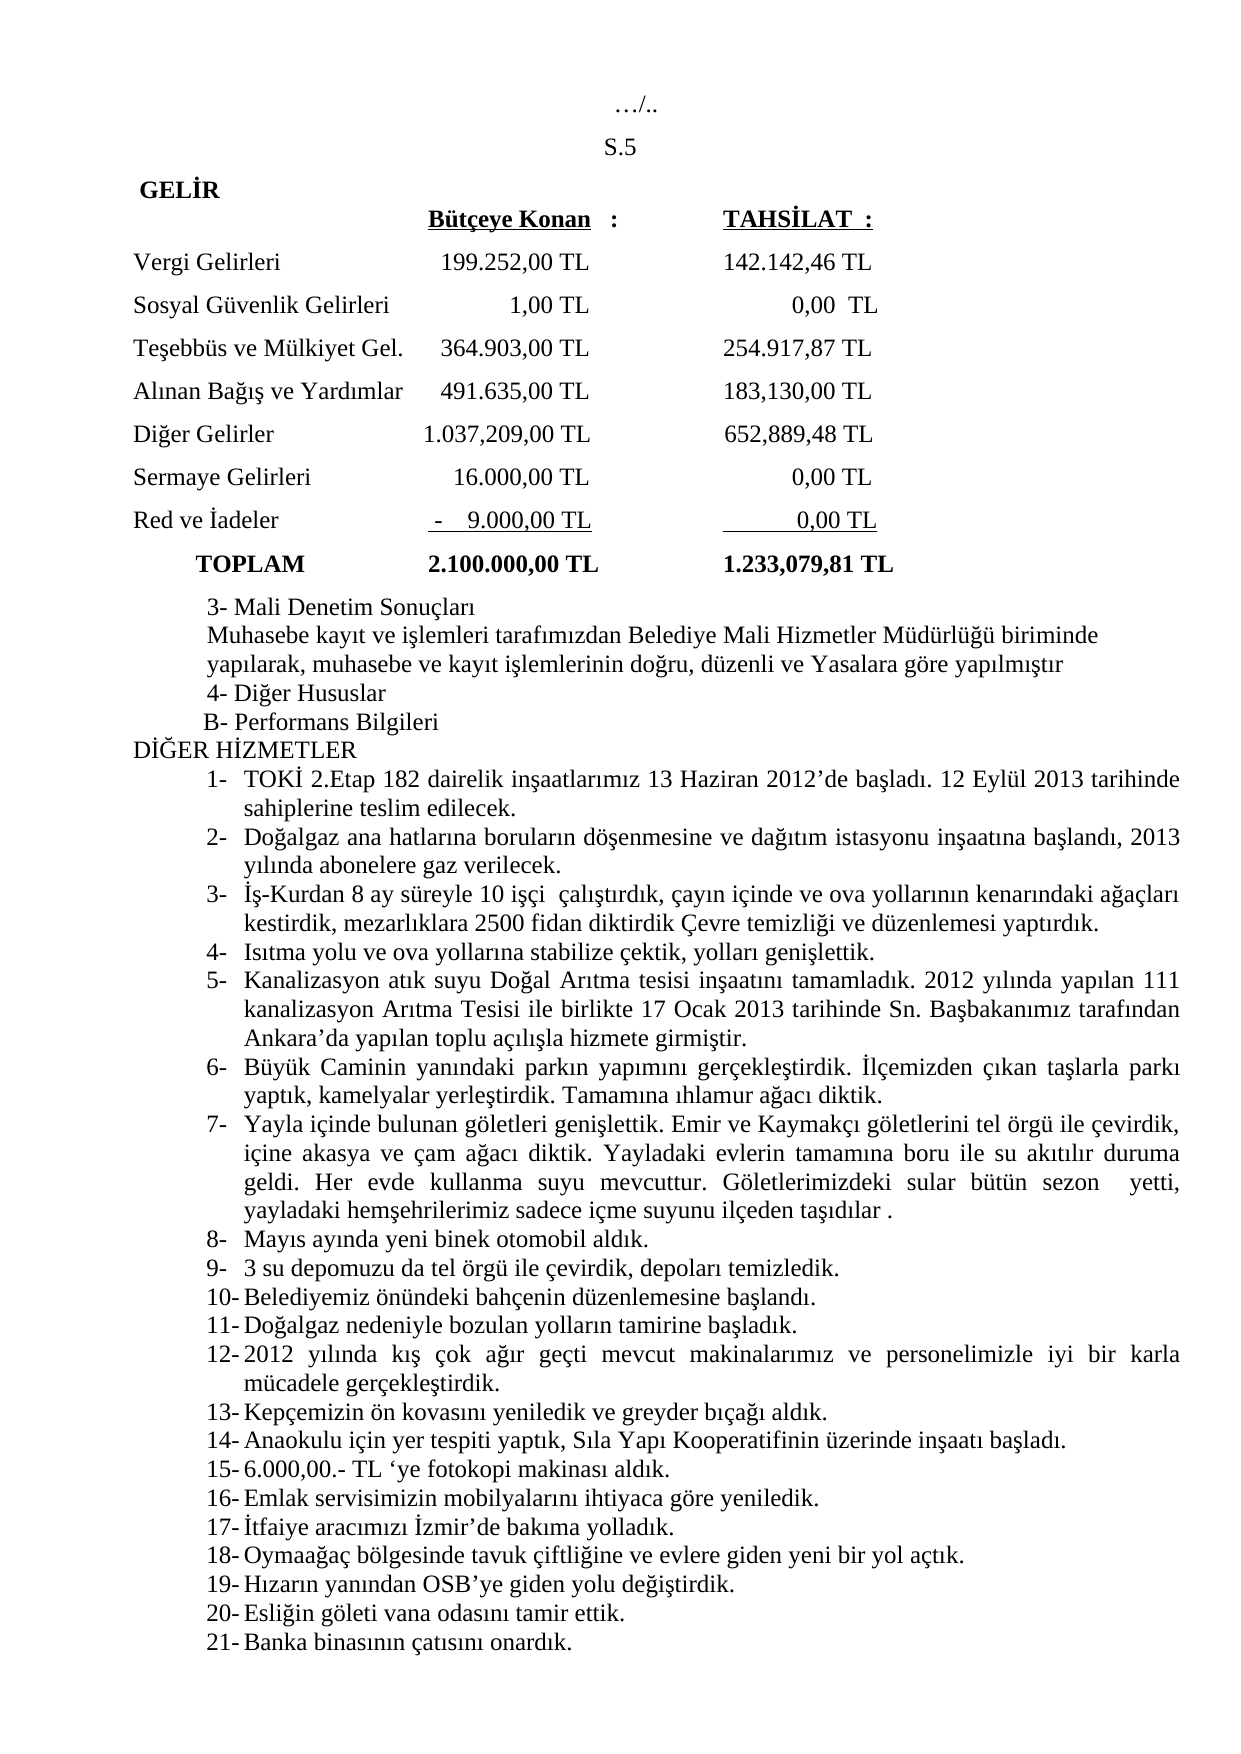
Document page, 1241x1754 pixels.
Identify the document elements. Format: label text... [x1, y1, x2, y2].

list Büyük Caminin yanındaki parkın yapımını gerçekleştirdik. İlçemizden çıkan taşlarla parkı yaptık, kamelyalar yerleştirdik. Tamamına ıhlamur ağacı diktik. [206, 1052, 1181, 1109]
list Isıtma yolu ve ova yollarına stabilize çektik, yolları genişlettik. [206, 937, 1181, 966]
list Doğalgaz nedeniyle bozulan yolların tamirine başladık. [206, 1311, 1181, 1339]
list Anaokulu için yer tespiti yaptık, Sıla Yapı Kooperatifinin üzerinde inşaatı başladı. [206, 1426, 1181, 1454]
text Vergi Gelirleri 199.252,00 TL 142.142,46 TL [59, 247, 1181, 276]
text Red ve İadeler - 9.000,00 TL 0,00 TL [59, 506, 1181, 534]
text Bütçeye Konan : TAHSİLAT : [59, 204, 1181, 232]
text Sermaye Gelirleri 16.000,00 TL 0,00 TL [59, 462, 1181, 491]
text Teşebbüs ve Mülkiyet Gel. 364.903,00 TL 254.917,87 TL [59, 333, 1181, 362]
list Esliğin göleti vana odasını tamir ettik. [206, 1598, 1181, 1627]
text 3- Mali Denetim Sonuçları [133, 592, 1181, 621]
list Doğalgaz ana hatlarına boruların döşenmesine ve dağıtım istasyonu inşaatına başlandı, 2013 yılında abonelere gaz verilecek. [206, 822, 1181, 879]
text S.5 [59, 132, 1181, 161]
text Muhasebe kayıt ve işlemleri tarafımızdan Belediye Mali Hizmetler Müdürlüğü biriminde [59, 621, 1181, 649]
text Sosyal Güvenlik Gelirleri 1,00 TL 0,00 TL [59, 290, 1181, 319]
list Belediyemiz önündeki bahçenin düzenlemesine başlandı. [206, 1282, 1181, 1311]
list TOKİ 2.Etap 182 dairelik inşaatlarımız 13 Haziran 2012’de başladı. 12 Eylül 2013 tarihinde sahiplerine teslim edilecek. [206, 764, 1181, 822]
list 3 su depomuzu da tel örgü ile çevirdik, depoları temizledik. [206, 1253, 1181, 1282]
list Oymaağaç bölgesinde tavuk çiftliğine ve evlere giden yeni bir yol açtık. [206, 1541, 1181, 1569]
list Kanalizasyon atık suyu Doğal Arıtma tesisi inşaatını tamamladık. 2012 yılında yapılan 111 kanalizasyon Arıtma Tesisi ile birlikte 17 Ocak 2013 tarihinde Sn. Başbakanımız tarafından Ankara’da yapılan toplu açılışla hizmete girmiştir. [206, 966, 1181, 1052]
text B- Performans Bilgileri [129, 707, 1181, 736]
text …/.. [59, 89, 1181, 117]
list İtfaiye aracımızı İzmir’de bakıma yolladık. [206, 1512, 1181, 1541]
list 2012 yılında kış çok ağır geçti mevcut makinalarımız ve personelimizle iyi bir karla mücadele gerçekleştirdik. [206, 1339, 1181, 1397]
text yapılarak, muhasebe ve kayıt işlemlerinin doğru, düzenli ve Yasalara göre yapılmıştır [133, 649, 1181, 678]
text Diğer Gelirler 1.037,209,00 TL 652,889,48 TL [59, 419, 1181, 448]
list Kepçemizin ön kovasını yeniledik ve greyder bıçağı aldık. [206, 1397, 1181, 1426]
text Alınan Bağış ve Yardımlar 491.635,00 TL 183,130,00 TL [59, 376, 1181, 405]
list Banka binasının çatısını onardık. [206, 1627, 1181, 1656]
list Mayıs ayında yeni binek otomobil aldık. [206, 1224, 1181, 1253]
list Hızarın yanından OSB’ye giden yolu değiştirdik. [206, 1569, 1181, 1598]
text 4- Diğer Hususlar [133, 678, 1181, 707]
list Yayla içinde bulunan göletleri genişlettik. Emir ve Kaymakçı göletlerini tel örgü ile çevirdik, içine akasya ve çam ağacı diktik. Yayladaki evlerin tamamına boru ile su akıtılır duruma geldi. Her evde kullanma suyu mevcuttur. Göletlerimizdeki sular bütün sezon yetti, yayladaki hemşehrilerimiz sadece içme suyunu ilçeden taşıdılar . [206, 1109, 1181, 1224]
list 6.000,00.- TL ‘ye fotokopi makinası aldık. [206, 1454, 1181, 1483]
text DİĞER HİZMETLER [59, 736, 1181, 764]
text TOPLAM 2.100.000,00 TL 1.233,079,81 TL [59, 549, 1181, 577]
list İş-Kurdan 8 ay süreyle 10 işçi çalıştırdık, çayın içinde ve ova yollarının kenarındaki ağaçları kestirdik, mezarlıklara 2500 fidan diktirdik Çevre temizliği ve düzenlemesi yaptırdık. [206, 879, 1181, 937]
list Emlak servisimizin mobilyalarını ihtiyaca göre yeniledik. [206, 1483, 1181, 1512]
text GELİR [59, 175, 1181, 204]
